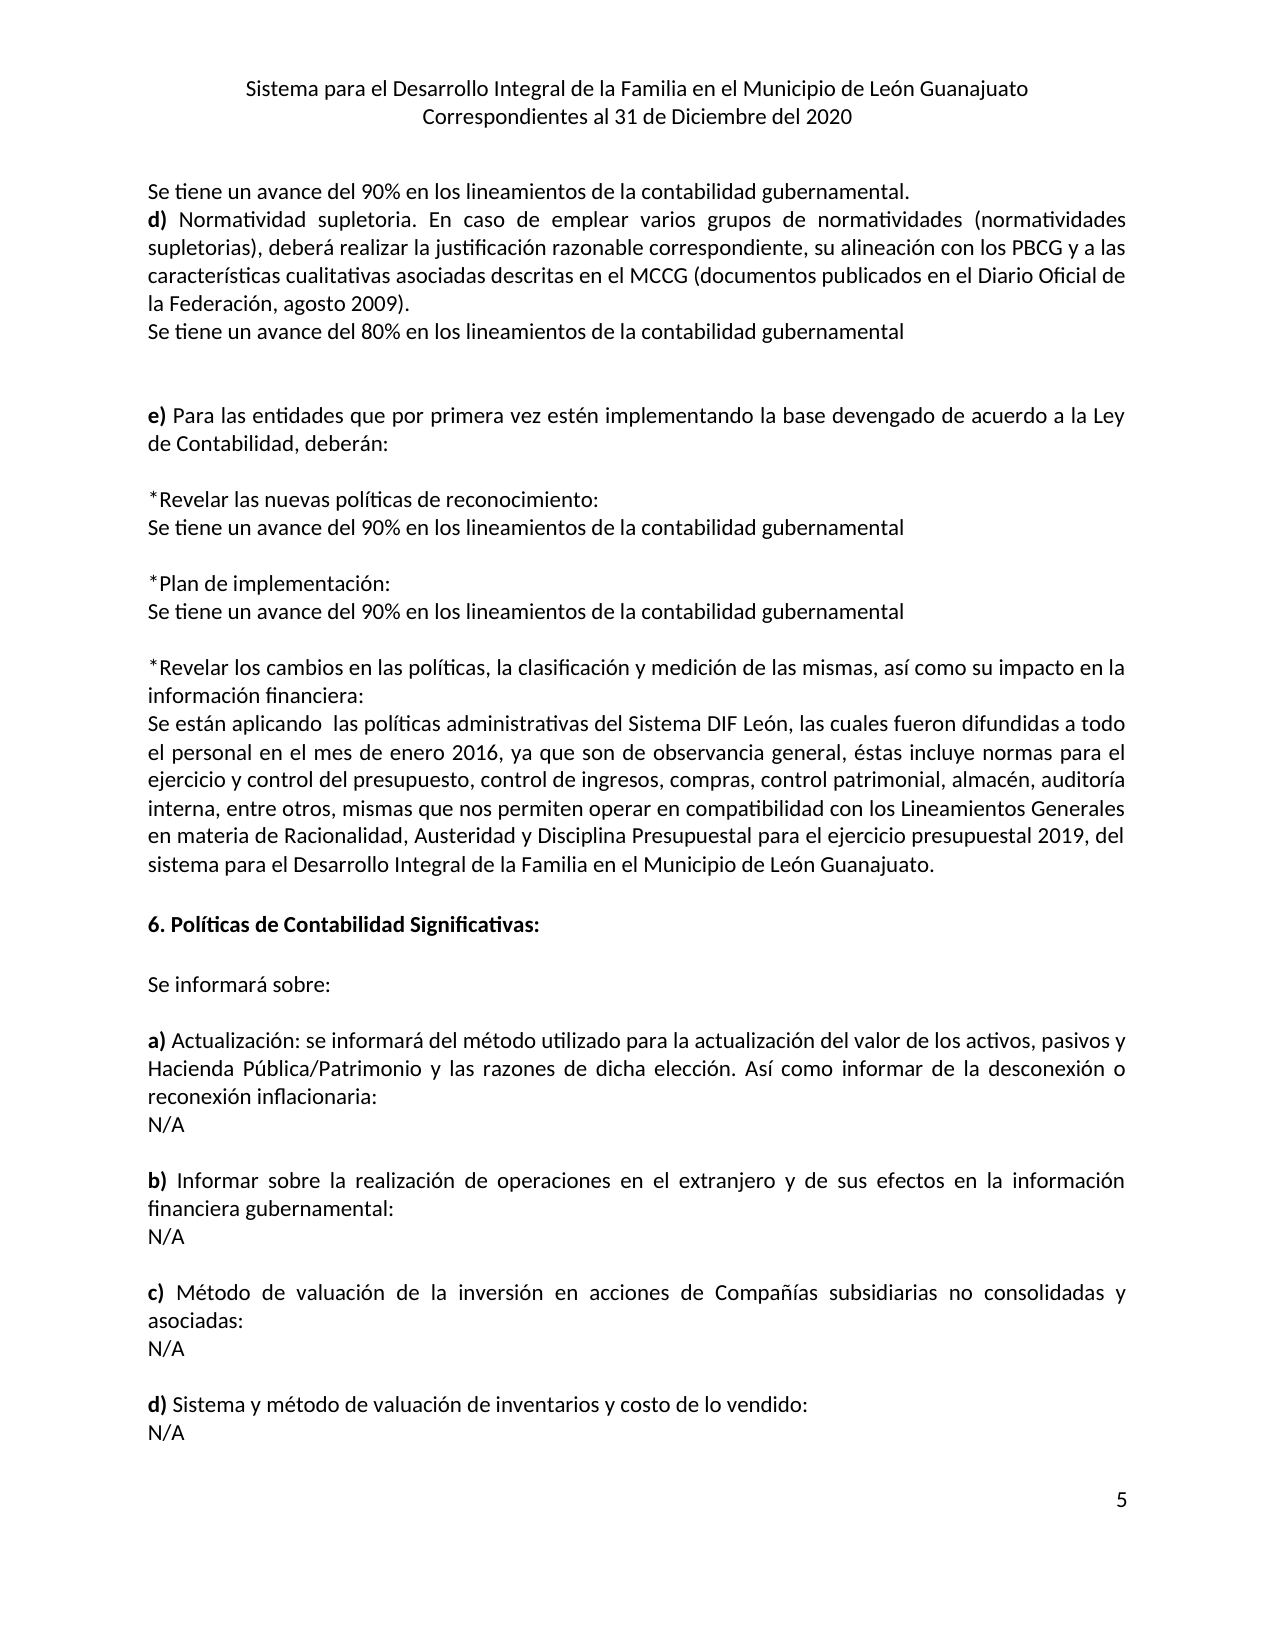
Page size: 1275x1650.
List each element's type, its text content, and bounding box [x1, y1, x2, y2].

text *Revelar los cambios en las políticas, la clasificación y medición de las mismas, así como su impacto en la información financiera: [148, 653, 1127, 709]
text Se tiene un avance del 90% en los lineamientos de la contabilidad gubernamental [148, 513, 1127, 541]
text *Revelar las nuevas políticas de reconocimiento: [148, 485, 1127, 513]
text Se informará sobre: [148, 970, 1127, 998]
text b) Informar sobre la realización de operaciones en el extranjero y de sus efectos en la información financiera gubernamental: [148, 1166, 1127, 1222]
text N/A [148, 1418, 1127, 1446]
text d) Normatividad supletoria. En caso de emplear varios grupos de normatividades (normatividades supletorias), deberá realizar la justificación razonable correspondiente, su alineación con los PBCG y a las características cualitativas asociadas descritas en el MCCG (documentos publicados en el Diario Oficial de la Federación, agosto 2009). [148, 205, 1127, 317]
text e) Para las entidades que por primera vez estén implementando la base devengado de acuerdo a la Ley de Contabilidad, deberán: [148, 401, 1127, 457]
text Se tiene un avance del 90% en los lineamientos de la contabilidad gubernamental [148, 597, 1127, 626]
text Se tiene un avance del 90% en los lineamientos de la contabilidad gubernamental. [148, 177, 1127, 205]
text a) Actualización: se informará del método utilizado para la actualización del valor de los activos, pasivos y Hacienda Pública/Patrimonio y las razones de dicha elección. Así como informar de la desconexión o reconexión inflacionaria: [148, 1026, 1127, 1110]
subtitle 6. Políticas de Contabilidad Significativas: [148, 910, 1127, 938]
text *Plan de implementación: [148, 569, 1127, 597]
text Se tiene un avance del 80% en los lineamientos de la contabilidad gubernamental [148, 317, 1127, 345]
text Se están aplicando las políticas administrativas del Sistema DIF León, las cuales fueron difundidas a todo el personal en el mes de enero 2016, ya que son de observancia general, éstas incluye normas para el ejercicio y control del presupuesto, control de ingresos, compras, control patrimonial, almacén, auditoría interna, entre otros, mismas que nos permiten operar en compatibilidad con los Lineamientos Generales en materia de Racionalidad, Austeridad y Disciplina Presupuestal para el ejercicio presupuestal 2019, del sistema para el Desarrollo Integral de la Familia en el Municipio de León Guanajuato. [148, 709, 1127, 878]
text N/A [148, 1334, 1127, 1362]
text c) Método de valuación de la inversión en acciones de Compañías subsidiarias no consolidadas y asociadas: [148, 1278, 1127, 1334]
text N/A [148, 1222, 1127, 1250]
text d) Sistema y método de valuación de inventarios y costo de lo vendido: [148, 1390, 1127, 1418]
text N/A [148, 1110, 1127, 1138]
